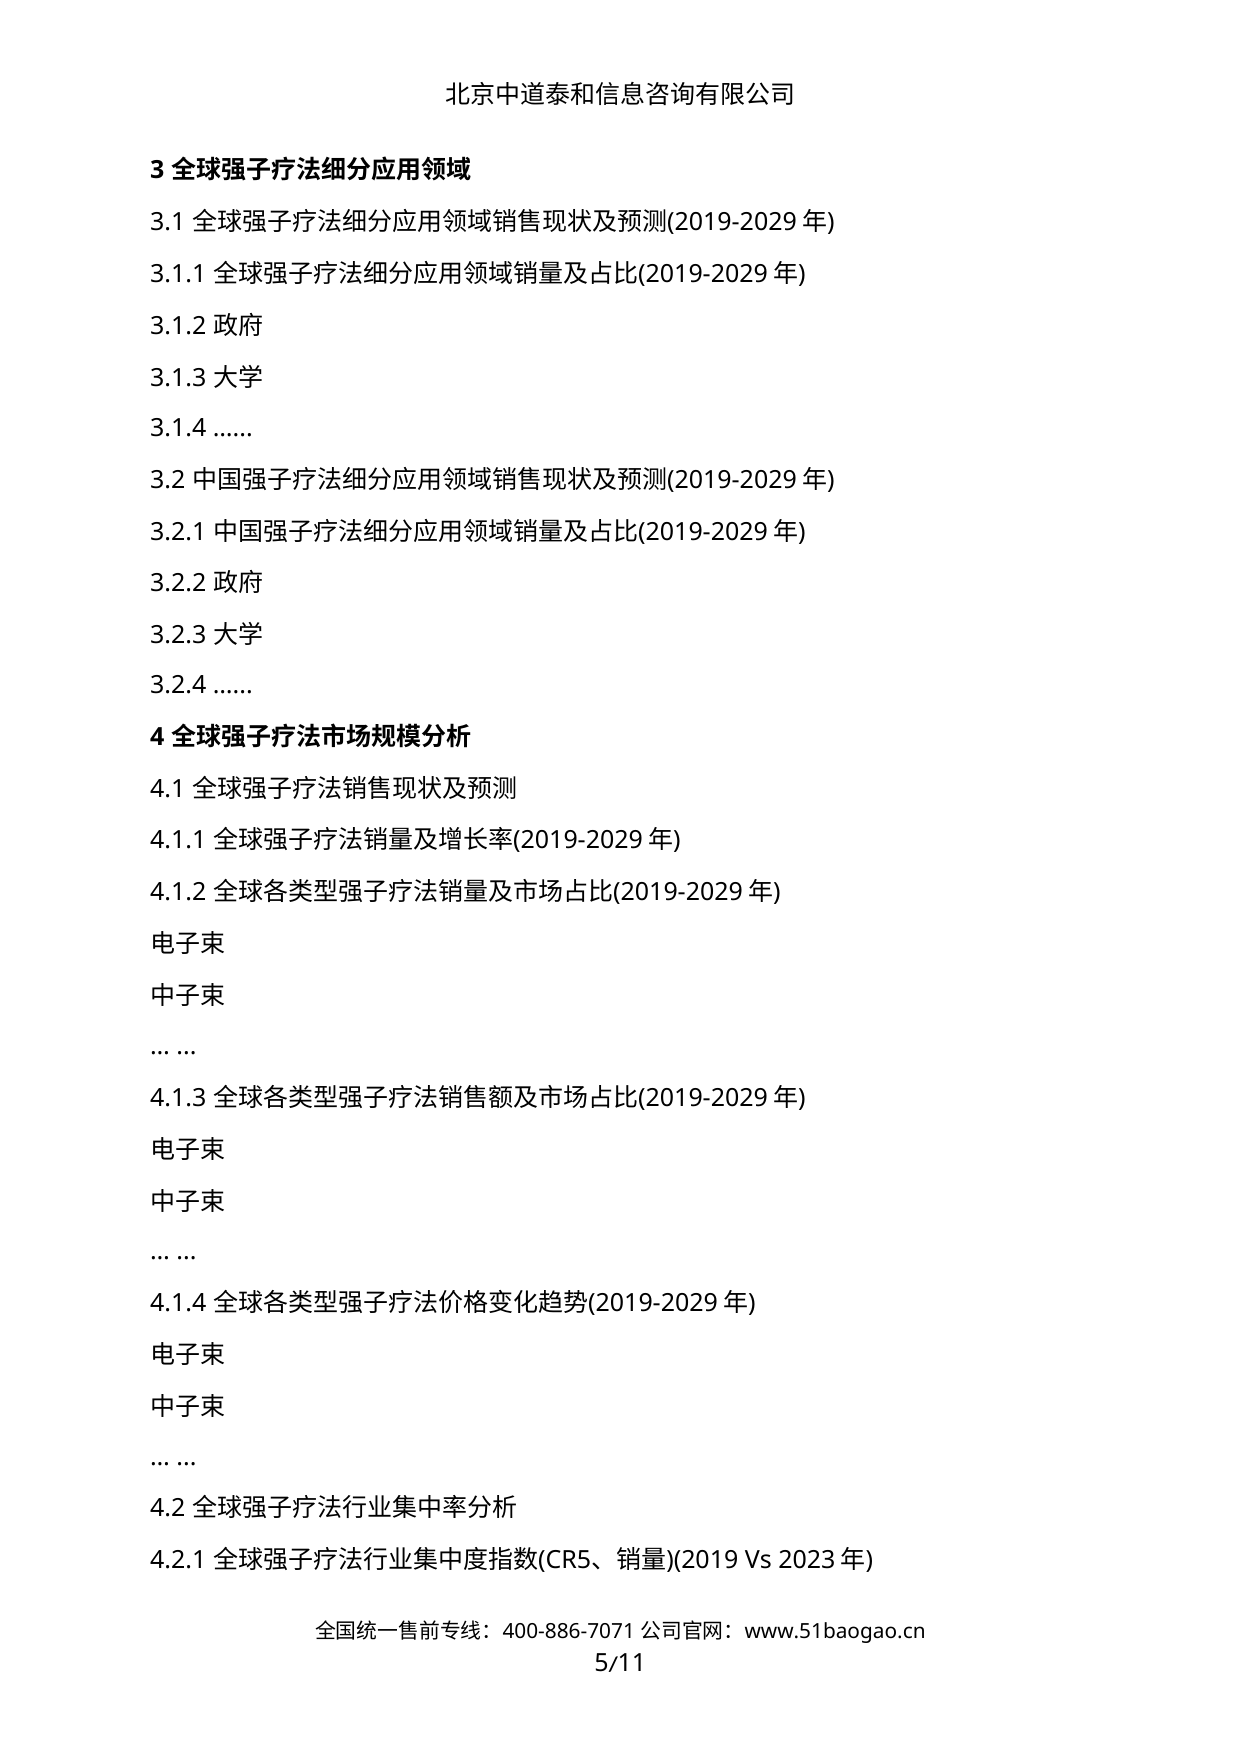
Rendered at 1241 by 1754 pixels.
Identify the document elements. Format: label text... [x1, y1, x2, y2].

text 4.1.4 全球各类型强子疗法价格变化趋势(2019-2029年) [150, 1282, 1090, 1319]
text … ... [150, 1438, 1090, 1472]
text 3.1 全球强子疗法细分应用领域销售现状及预测(2019-2029年) [150, 202, 1090, 238]
text 中子束 [150, 1181, 1090, 1217]
text 4.1 全球强子疗法销售现状及预测 [150, 768, 1090, 804]
text 3.2.2 政府 [150, 563, 1090, 599]
text 中子束 [150, 976, 1090, 1012]
text … ... [150, 1233, 1090, 1267]
text 4.1.3 全球各类型强子疗法销售额及市场占比(2019-2029年) [150, 1077, 1090, 1113]
text 3.1.1 全球强子疗法细分应用领域销量及占比(2019-2029年) [150, 254, 1090, 290]
text 4.1.2 全球各类型强子疗法销量及市场占比(2019-2029年) [150, 872, 1090, 908]
text 3.2.3 大学 [150, 615, 1090, 651]
text … ... [150, 1027, 1090, 1062]
text 3.1.4 …... [150, 409, 1090, 443]
text 3.1.3 大学 [150, 357, 1090, 394]
text 3.1.2 政府 [150, 306, 1090, 342]
text 电子束 [150, 1129, 1090, 1165]
text 3.2.1 中国强子疗法细分应用领域销量及占比(2019-2029年) [150, 511, 1090, 547]
text 3.2.4 …... [150, 667, 1090, 701]
text 4.1.1 全球强子疗法销量及增长率(2019-2029年) [150, 820, 1090, 856]
text 4.2 全球强子疗法行业集中率分析 [150, 1488, 1090, 1524]
text 电子束 [150, 1334, 1090, 1371]
text 4.2.1 全球强子疗法行业集中度指数(CR5、销量)(2019 Vs 2023年) [150, 1540, 1090, 1576]
text 中子束 [150, 1386, 1090, 1422]
text 电子束 [150, 924, 1090, 960]
text 4 全球强子疗法市场规模分析 [150, 716, 1090, 752]
text 3 全球强子疗法细分应用领域 [150, 150, 1090, 186]
text 3.2 中国强子疗法细分应用领域销售现状及预测(2019-2029年) [150, 459, 1090, 495]
